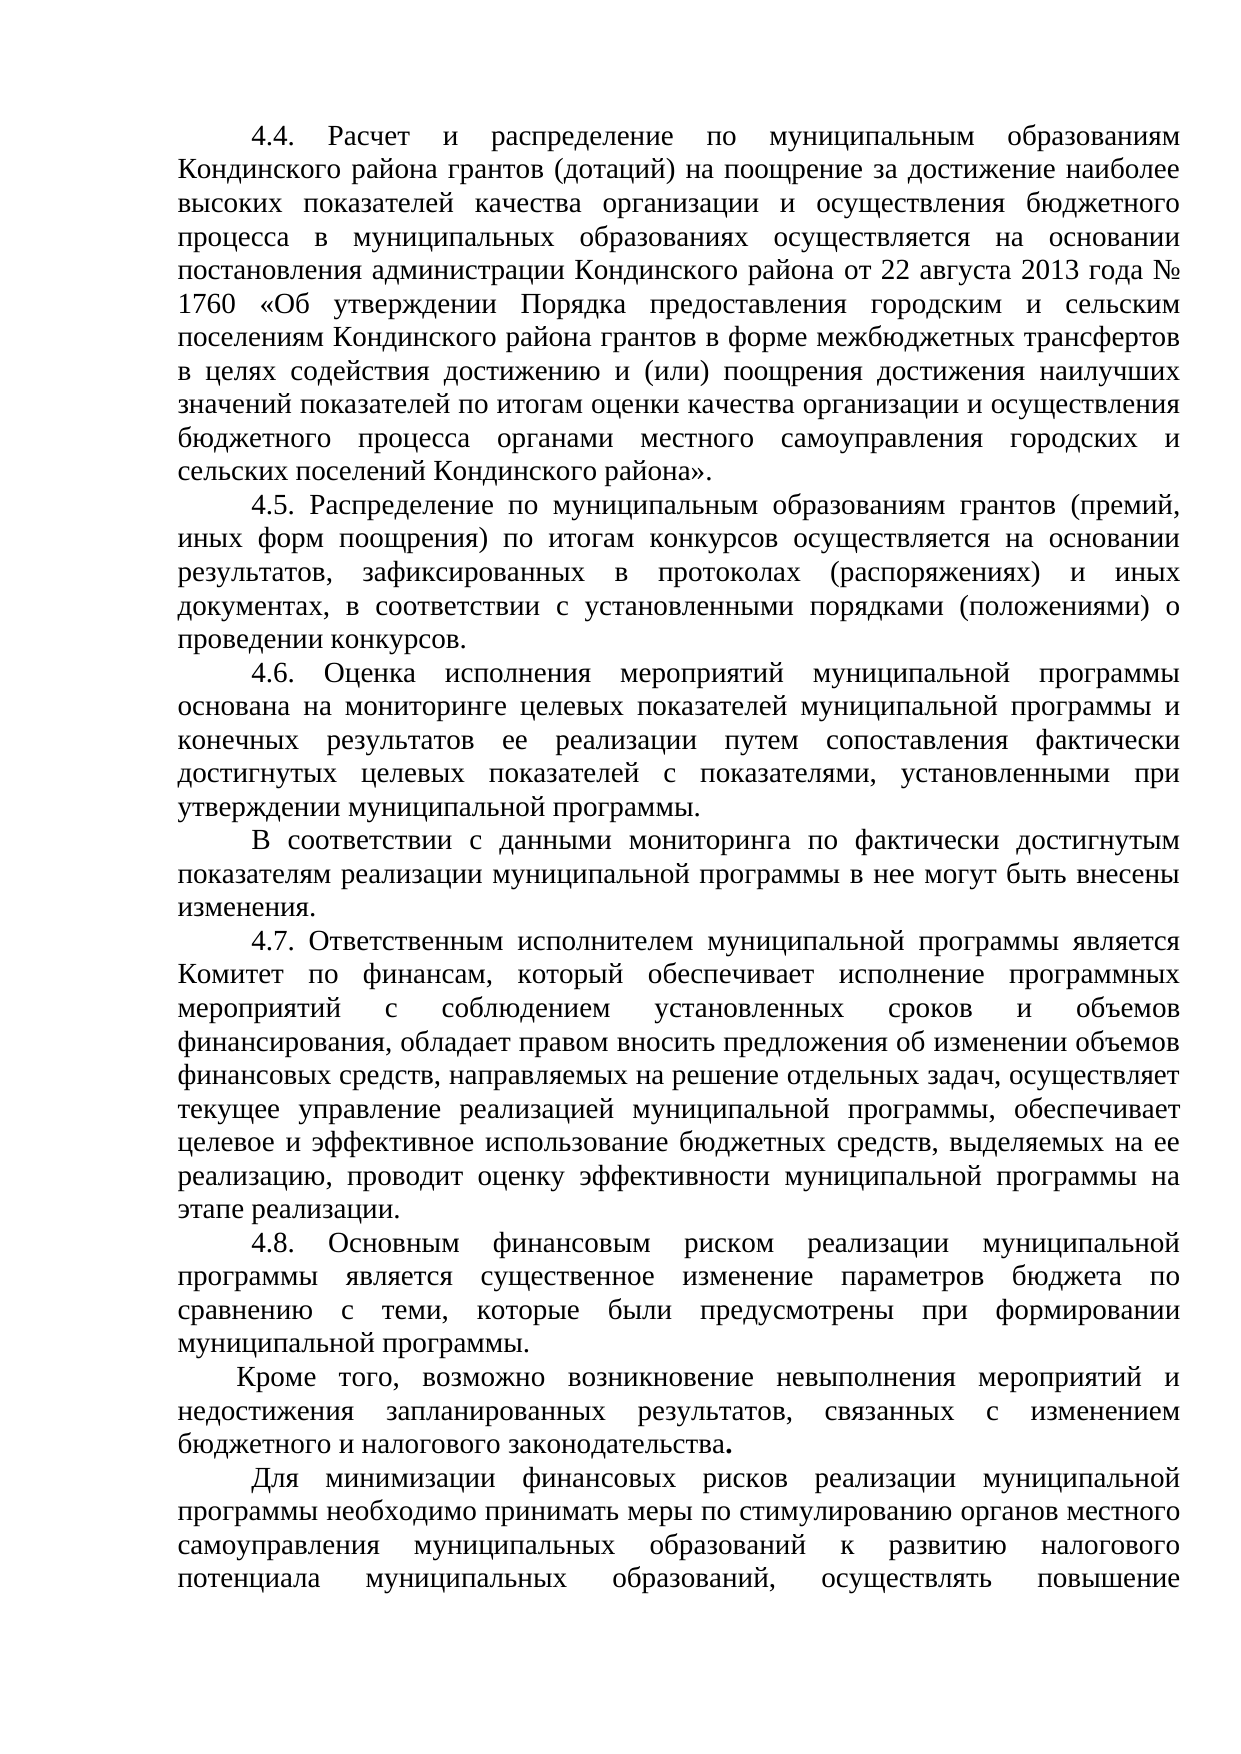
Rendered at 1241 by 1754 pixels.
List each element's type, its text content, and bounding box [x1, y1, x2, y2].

text 4.5. Распределение по муниципальным образованиям грантов (премий, иных форм поощрения) по итогам конкурсов осуществляется на основании результатов, зафиксированных в протоколах (распоряжениях) и иных документах, в соответствии с установленными порядками (положениями) о проведении конкурсов. [177, 487, 1181, 655]
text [177, 1460, 1181, 1594]
text В соответствии с данными мониторинга по фактически достигнутым показателям реализации муниципальной программы в нее могут быть внесены изменения. [177, 822, 1181, 923]
text Кроме того, возможно возникновение невыполнения мероприятий и недостижения запланированных результатов, связанных с изменением бюджетного и налогового законодательства. [177, 1359, 1181, 1460]
text 4.7. Ответственным исполнителем муниципальной программы является Комитет по финансам, который обеспечивает исполнение программных мероприятий с соблюдением установленных сроков и объемов финансирования, обладает правом вносить предложения об изменении объемов финансовых средств, направляемых на решение отдельных задач, осуществляет текущее управление реализацией муниципальной программы, обеспечивает целевое и эффективное использование бюджетных средств, выделяемых на ее реализацию, проводит оценку эффективности муниципальной программы на этапе реализации. [177, 923, 1181, 1225]
text 4.6. Оценка исполнения мероприятий муниципальной программы основана на мониторинге целевых показателей муниципальной программы и конечных результатов ее реализации путем сопоставления фактически достигнутых целевых показателей с показателями, установленными при утверждении муниципальной программы. [177, 655, 1181, 822]
text 4.8. Основным финансовым риском реализации муниципальной программы является существенное изменение параметров бюджета по сравнению с теми, которые были предусмотрены при формировании муниципальной программы. [177, 1225, 1181, 1359]
text 4.4. Расчет и распределение по муниципальным образованиям Кондинского района грантов (дотаций) на поощрение за достижение наиболее высоких показателей качества организации и осуществления бюджетного процесса в муниципальных образованиях осуществляется на основании постановления администрации Кондинского района от 22 августа 2013 года № 1760 «Об утверждении Порядка предоставления городским и сельским поселениям Кондинского района грантов в форме межбюджетных трансфертов в целях содействия достижению и (или) поощрения достижения наилучших значений показателей по итогам оценки качества организации и осуществления бюджетного процесса органами местного самоуправления городских и сельских поселений Кондинского района». [177, 118, 1181, 487]
